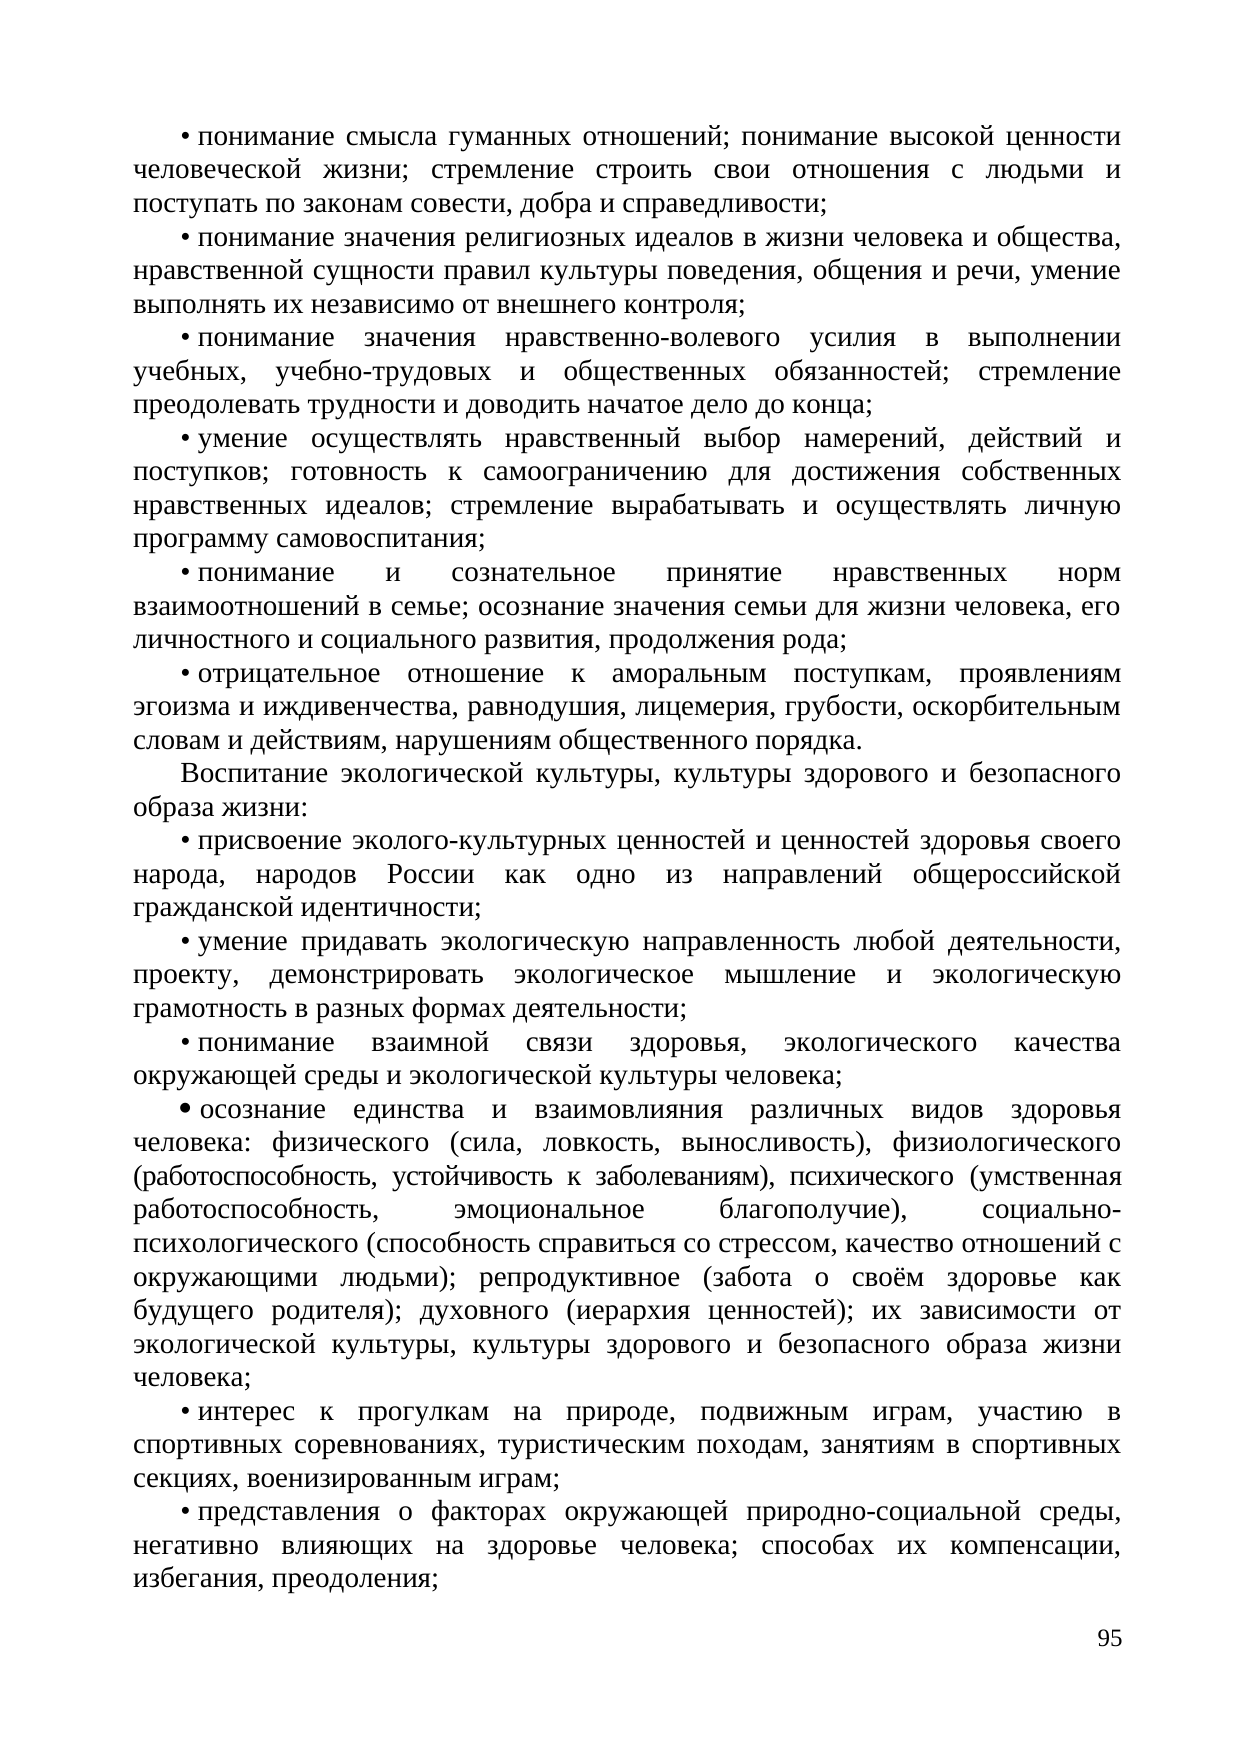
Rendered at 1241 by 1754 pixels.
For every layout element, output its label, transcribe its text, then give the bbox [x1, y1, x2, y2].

text • понимание смысла гуманных отношений; понимание высокой ценности человеческой жизни; стремление строить свои отношения с людьми и поступать по законам совести, добра и справедливости; [133, 118, 1122, 219]
text • интерес к прогулкам на природе, подвижным играм, участию в спортивных соревнованиях, туристическим походам, занятиям в спортивных секциях, военизированным играм; [133, 1393, 1122, 1493]
text Воспитание экологической культуры, культуры здорового и безопасного образа жизни: [133, 755, 1122, 822]
text • отрицательное отношение к аморальным поступкам, проявлениям эгоизма и иждивенчества, равнодушия, лицемерия, грубости, оскорбительным словам и действиям, нарушениям общественного порядка. [133, 655, 1122, 755]
text • понимание взаимной связи здоровья, экологического качества окружающей среды и экологической культуры человека; [133, 1024, 1122, 1091]
text • понимание значения религиозных идеалов в жизни человека и общества, нравственной сущности правил культуры поведения, общения и речи, умение выполнять их независимо от внешнего контроля; [133, 219, 1122, 319]
text осознание единства и взаимовлияния различных видов здоровья человека: физического (сила, ловкость, выносливость), физиологического (работоспособность, устойчивость к заболеваниям), психического (умственная работоспособность, эмоциональное благополучие), социально-психологического (способность справиться со стрессом, качество отношений с окружающими людьми); репродуктивное (забота о своём здоровье как будущего родителя); духовного (иерархия ценностей); их зависимости от экологической культуры, культуры здорового и безопасного образа жизни человека; [133, 1091, 1122, 1393]
text • присвоение эколого-культурных ценностей и ценностей здоровья своего народа, народов России как одно из направлений общероссийской гражданской идентичности; [133, 822, 1122, 923]
text • представления о факторах окружающей природно-социальной среды, негативно влияющих на здоровье человека; способах их компенсации, избегания, преодоления; [133, 1493, 1122, 1594]
text • умение придавать экологическую направленность любой деятельности, проекту, демонстрировать экологическое мышление и экологическую грамотность в разных формах деятельности; [133, 923, 1122, 1024]
text • понимание и сознательное принятие нравственных норм взаимоотношений в семье; осознание значения семьи для жизни человека, его личностного и социального развития, продолжения рода; [133, 554, 1122, 655]
text • умение осуществлять нравственный выбор намерений, действий и поступков; готовность к самоограничению для достижения собственных нравственных идеалов; стремление вырабатывать и осуществлять личную программу самовоспитания; [133, 420, 1122, 554]
text • понимание значения нравственно-волевого усилия в выполнении учебных, учебно-трудовых и общественных обязанностей; стремление преодолевать трудности и доводить начатое дело до конца; [133, 319, 1122, 420]
